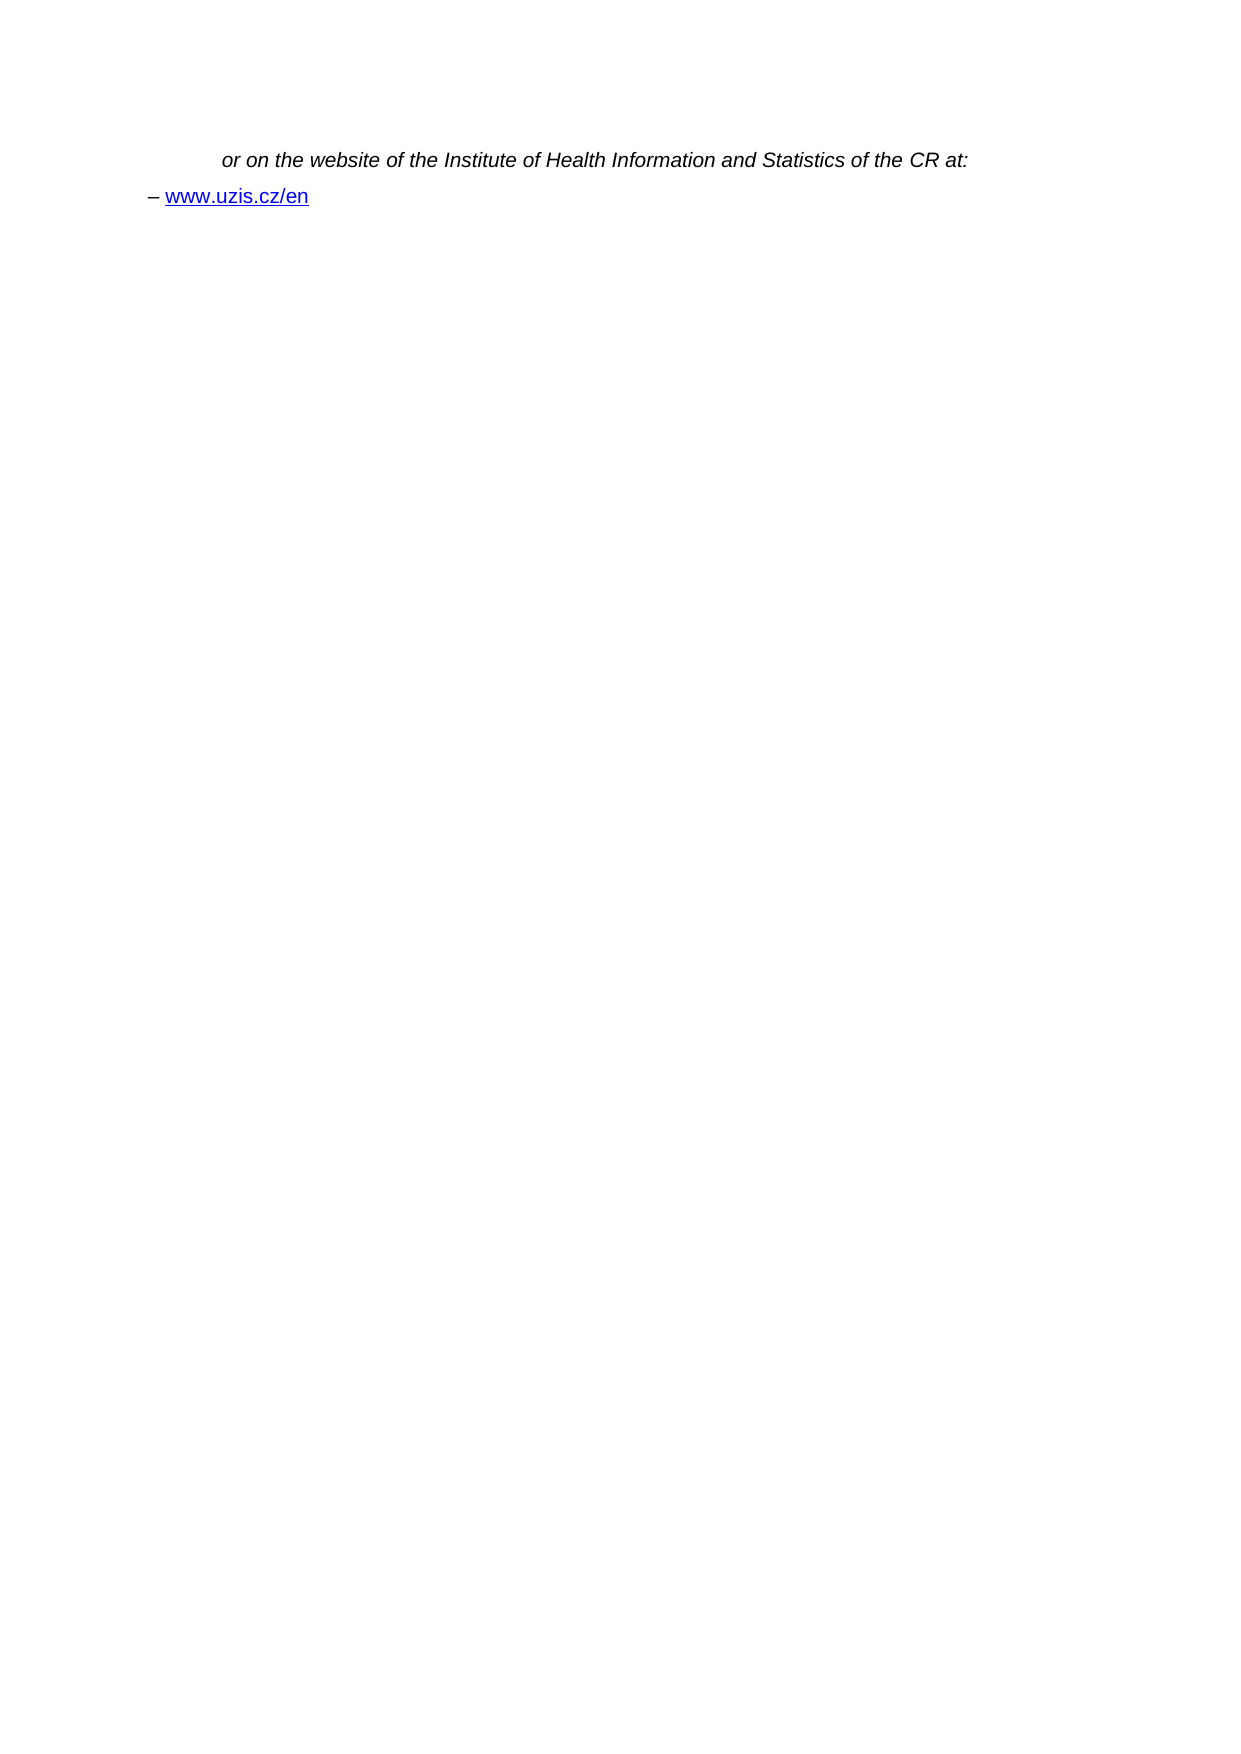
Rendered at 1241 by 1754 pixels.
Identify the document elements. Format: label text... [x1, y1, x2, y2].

text – www.uzis.cz/en [148, 184, 1092, 208]
text or on the website of the Institute of Health Information and Statistics of the CR at: [148, 148, 1092, 172]
